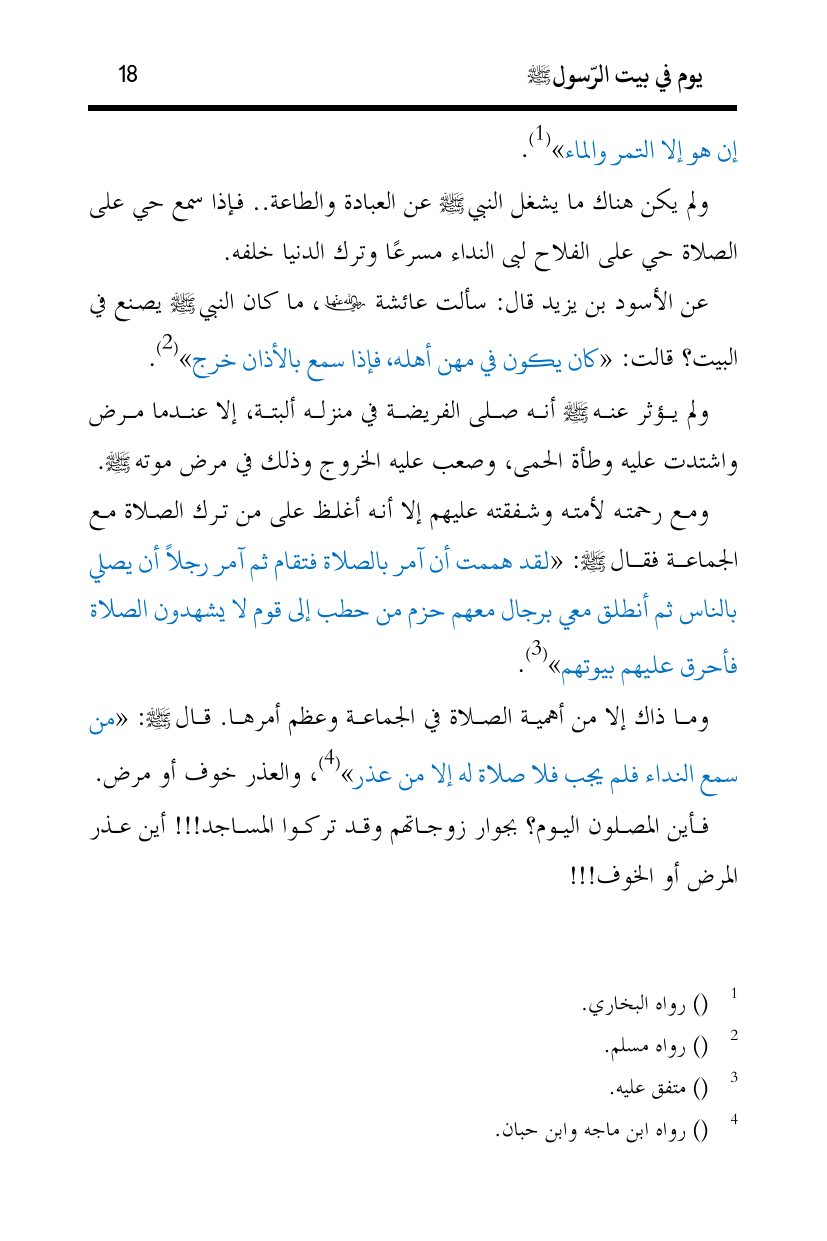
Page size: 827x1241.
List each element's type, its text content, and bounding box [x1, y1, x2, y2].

text فأين المصلون اليوم؟ بجوار زوجاتهم وقد تركوا المساجد!!! أين عذر المرض أو الخوف!!! [89, 802, 738, 902]
text ولم يؤثر عنه ج أنه صلى الفريضة في منزله ألبتة، إلا عندما مرض واشتدت عليه وطأة الحمى، وصعب عليه الخروج وذلك في مرض موته ج. [89, 387, 738, 487]
text ولم يكن هناك ما يشغل النبي ج عن العبادة والطاعة.. فإذا سمع حي على الصلاة حي على الفلاح لبى النداء مسرعًا وترك الدنيا خلفه. [89, 178, 738, 278]
text عن الأسود بن يزيد قال: سألت عائشة ل، ما كان النبي ج يصنع في البيت؟ قالت: «كان يكون في مهن أهله، فإذا سمع بالأذان خرج»(). [89, 278, 738, 387]
text ومع رحمته لأمته وشفقته عليهم إلا أنه أغلظ على من ترك الصلاة مع الجماعة فقال ج: «لقد هممت أن آمر بالصلاة فتقام ثم آمر رجلاً أن يصلي بالناس ثم أنطلق معي برجال معهم حزم من حطب إلى قوم لا يشهدون الصلاة فأحرق عليهم بيوتهم»(). [89, 487, 738, 693]
text وما ذاك إلا من أهمية الصلاة في الجماعة وعظم أمرها. قال ج: «من سمع النداء فلم يجب فلا صلاة له إلا من عذر»()، والعذر خوف أو مرض. [89, 693, 738, 802]
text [89, 119, 738, 178]
